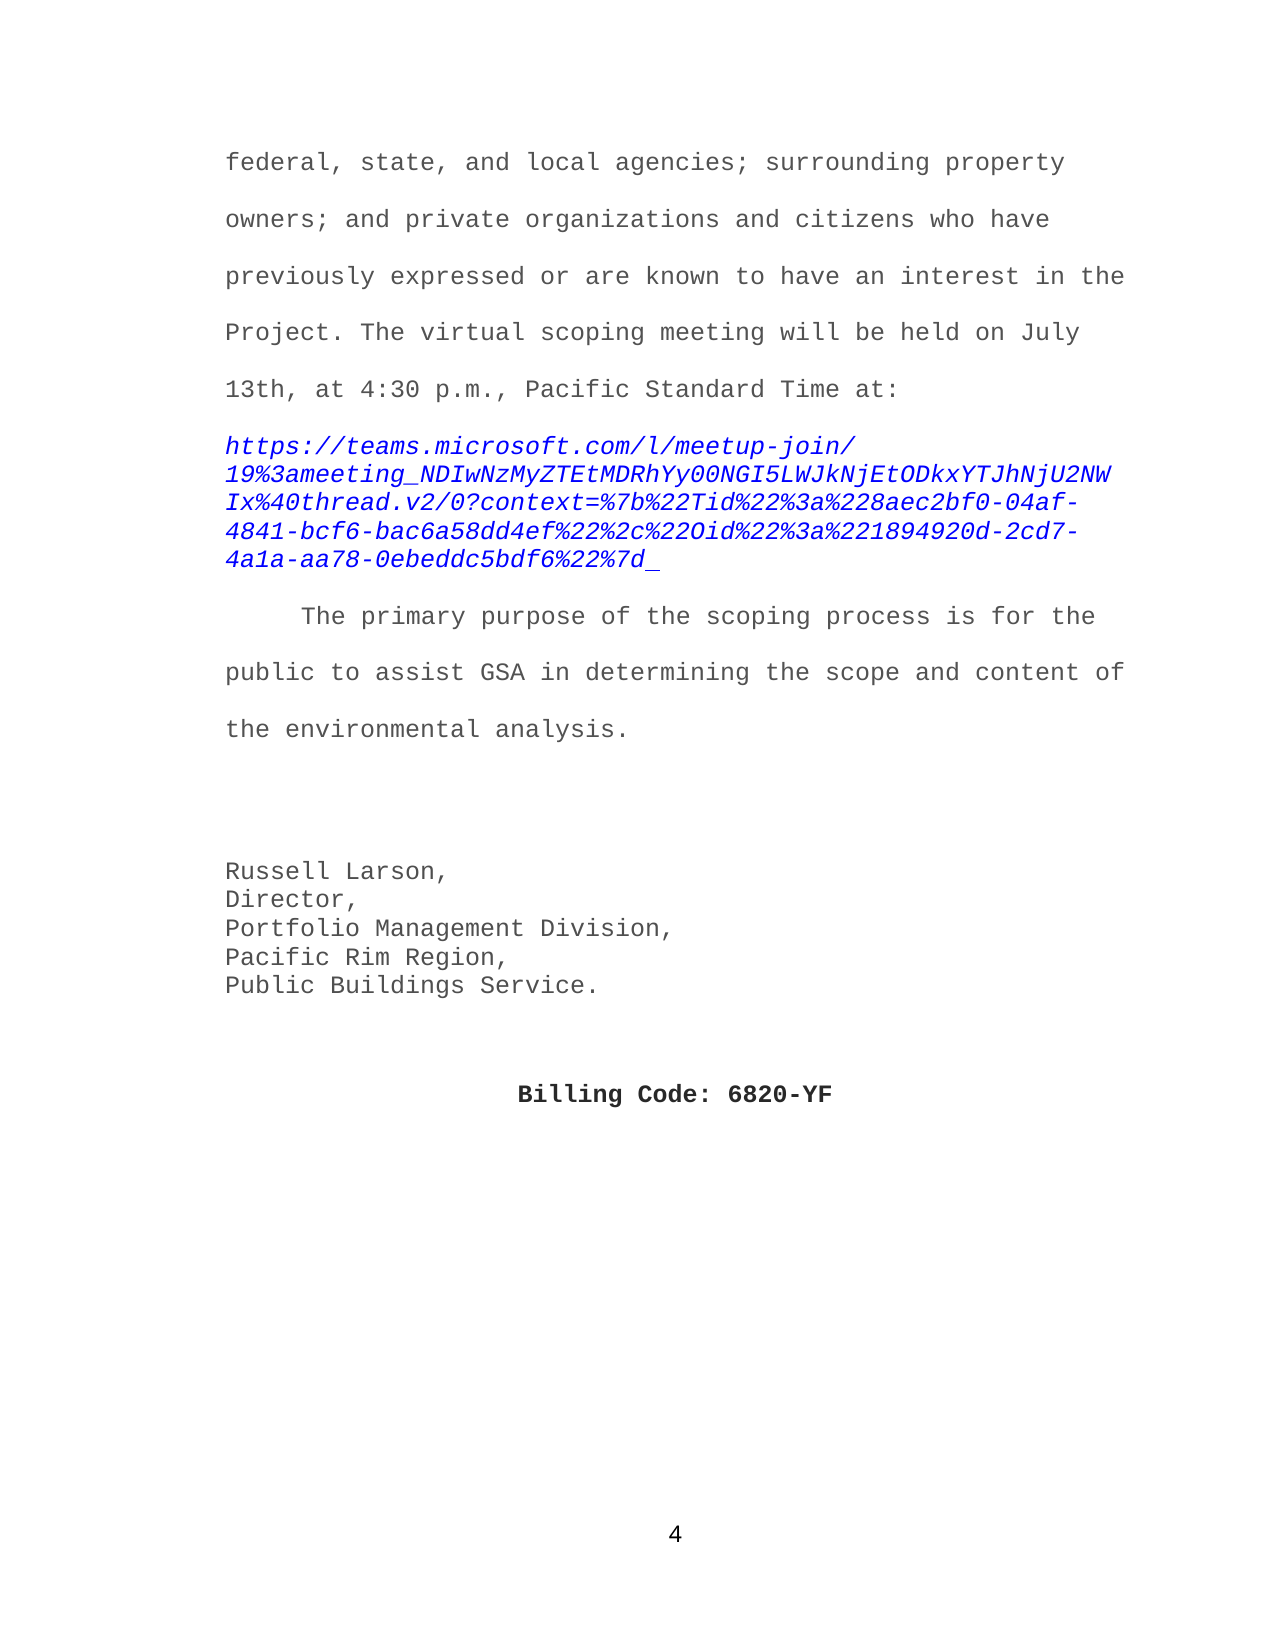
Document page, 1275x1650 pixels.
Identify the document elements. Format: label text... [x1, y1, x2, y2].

text Pacific Rim Region, [225, 944, 1125, 973]
subtitle Director, [225, 887, 1125, 915]
text https://teams.microsoft.com/l/meetup-join/19%3ameeting_NDIwNzMyZTEtMDRhYy00NGI5LWJkNjEtODkxYTJhNjU2NWIx%40thread.v2/0?context=%7b%22Tid%22%3a%228aec2bf0-04af-4841-bcf6-bac6a58dd4ef%22%2c%22Oid%22%3a%221894920d-2cd7-4a1a-aa78-0ebeddc5bdf6%22%7d [225, 433, 1125, 575]
text Billing Code: 6820-YF [225, 1081, 1125, 1110]
text Public Buildings Service. [225, 973, 1125, 1001]
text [225, 150, 1125, 405]
text The primary purpose of the scoping process is for the public to assist GSA in determining the scope and content of the environmental analysis. [225, 603, 1125, 745]
text Portfolio Management Division, [225, 916, 1125, 944]
subtitle Russell Larson, [225, 858, 1125, 887]
